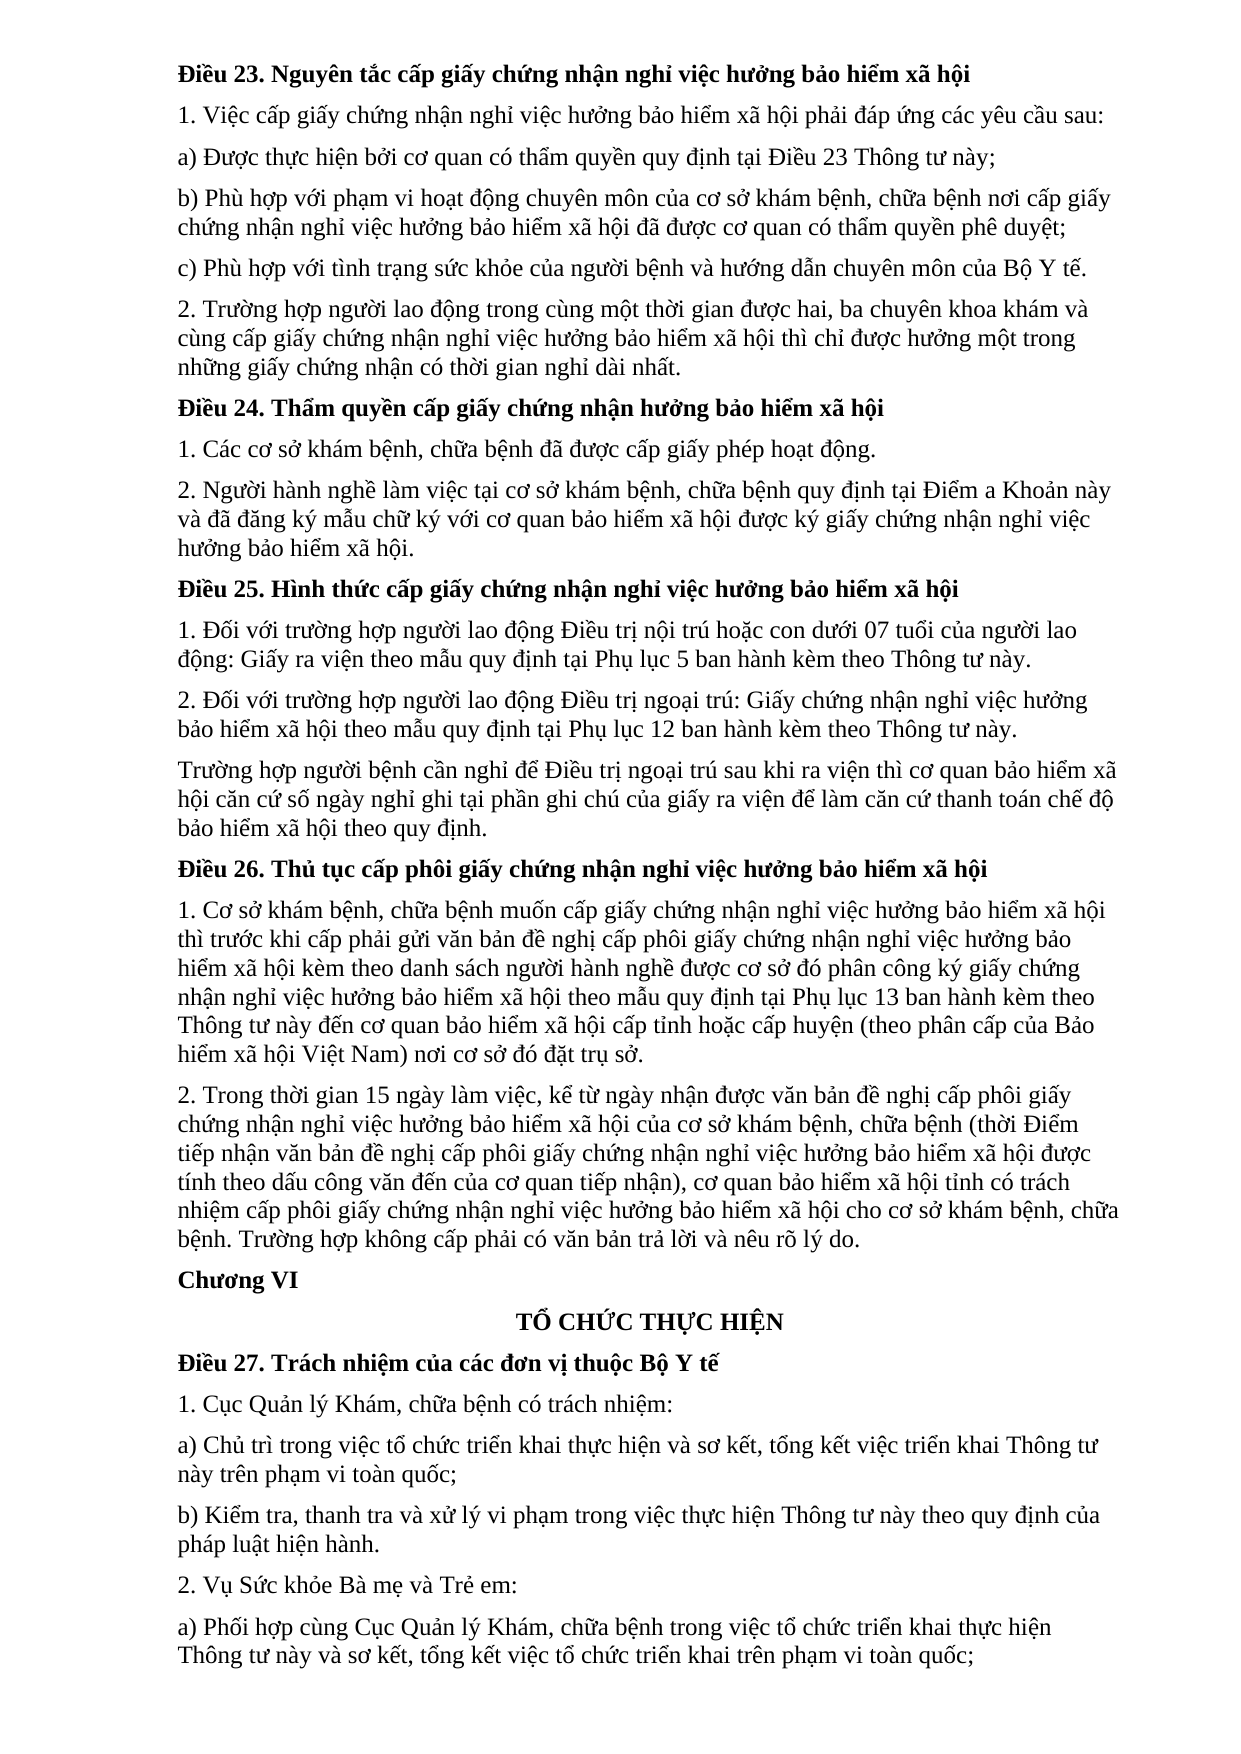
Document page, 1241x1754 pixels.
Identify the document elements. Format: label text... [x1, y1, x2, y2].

text a) Phối hợp cùng Cục Quản lý Khám, chữa bệnh trong việc tổ chức triển khai thực hiện Thông tư này và sơ kết, tổng kết việc tổ chức triển khai trên phạm vi toàn quốc; [177, 1612, 1122, 1669]
text Chương VI [177, 1265, 1122, 1294]
text 2. Trong thời gian 15 ngày làm việc, kể từ ngày nhận được văn bản đề nghị cấp phôi giấy chứng nhận nghỉ việc hưởng bảo hiểm xã hội của cơ sở khám bệnh, chữa bệnh (thời Điểm tiếp nhận văn bản đề nghị cấp phôi giấy chứng nhận nghỉ việc hưởng bảo hiểm xã hội được tính theo dấu công văn đến của cơ quan tiếp nhận), cơ quan bảo hiểm xã hội tỉnh có trách nhiệm cấp phôi giấy chứng nhận nghỉ việc hưởng bảo hiểm xã hội cho cơ sở khám bệnh, chữa bệnh. Trường hợp không cấp phải có văn bản trả lời và nêu rõ lý do. [177, 1080, 1122, 1253]
text Điều 26. Thủ tục cấp phôi giấy chứng nhận nghỉ việc hưởng bảo hiểm xã hội [177, 854, 1122, 883]
text c) Phù hợp với tình trạng sức khỏe của người bệnh và hướng dẫn chuyên môn của Bộ Y tế. [177, 253, 1122, 282]
text b) Kiểm tra, thanh tra và xử lý vi phạm trong việc thực hiện Thông tư này theo quy định của pháp luật hiện hành. [177, 1500, 1122, 1558]
text 1. Cơ sở khám bệnh, chữa bệnh muốn cấp giấy chứng nhận nghỉ việc hưởng bảo hiểm xã hội thì trước khi cấp phải gửi văn bản đề nghị cấp phôi giấy chứng nhận nghỉ việc hưởng bảo hiểm xã hội kèm theo danh sách người hành nghề được cơ sở đó phân công ký giấy chứng nhận nghỉ việc hưởng bảo hiểm xã hội theo mẫu quy định tại Phụ lục 13 ban hành kèm theo Thông tư này đến cơ quan bảo hiểm xã hội cấp tỉnh hoặc cấp huyện (theo phân cấp của Bảo hiểm xã hội Việt Nam) nơi cơ sở đó đặt trụ sở. [177, 895, 1122, 1068]
text Điều 25. Hình thức cấp giấy chứng nhận nghỉ việc hưởng bảo hiểm xã hội [177, 574, 1122, 603]
text TỔ CHỨC THỰC HIỆN [177, 1307, 1122, 1335]
text 2. Đối với trường hợp người lao động Điều trị ngoại trú: Giấy chứng nhận nghỉ việc hưởng bảo hiểm xã hội theo mẫu quy định tại Phụ lục 12 ban hành kèm theo Thông tư này. [177, 685, 1122, 743]
text Điều 24. Thẩm quyền cấp giấy chứng nhận hưởng bảo hiểm xã hội [177, 393, 1122, 422]
text Điều 27. Trách nhiệm của các đơn vị thuộc Bộ Y tế [177, 1348, 1122, 1377]
text 1. Cục Quản lý Khám, chữa bệnh có trách nhiệm: [177, 1389, 1122, 1418]
text 2. Vụ Sức khỏe Bà mẹ và Trẻ em: [177, 1570, 1122, 1599]
text 2. Trường hợp người lao động trong cùng một thời gian được hai, ba chuyên khoa khám và cùng cấp giấy chứng nhận nghỉ việc hưởng bảo hiểm xã hội thì chỉ được hưởng một trong những giấy chứng nhận có thời gian nghỉ dài nhất. [177, 294, 1122, 380]
text a) Chủ trì trong việc tổ chức triển khai thực hiện và sơ kết, tổng kết việc triển khai Thông tư này trên phạm vi toàn quốc; [177, 1430, 1122, 1488]
text 1. Đối với trường hợp người lao động Điều trị nội trú hoặc con dưới 07 tuổi của người lao động: Giấy ra viện theo mẫu quy định tại Phụ lục 5 ban hành kèm theo Thông tư này. [177, 615, 1122, 673]
text Trường hợp người bệnh cần nghỉ để Điều trị ngoại trú sau khi ra viện thì cơ quan bảo hiểm xã hội căn cứ số ngày nghỉ ghi tại phần ghi chú của giấy ra viện để làm căn cứ thanh toán chế độ bảo hiểm xã hội theo quy định. [177, 755, 1122, 842]
text 2. Người hành nghề làm việc tại cơ sở khám bệnh, chữa bệnh quy định tại Điểm a Khoản này và đã đăng ký mẫu chữ ký với cơ quan bảo hiểm xã hội được ký giấy chứng nhận nghỉ việc hưởng bảo hiểm xã hội. [177, 475, 1122, 562]
text a) Được thực hiện bởi cơ quan có thẩm quyền quy định tại Điều 23 Thông tư này; [177, 142, 1122, 170]
text 1. Việc cấp giấy chứng nhận nghỉ việc hưởng bảo hiểm xã hội phải đáp ứng các yêu cầu sau: [177, 100, 1122, 129]
text 1. Các cơ sở khám bệnh, chữa bệnh đã được cấp giấy phép hoạt động. [177, 434, 1122, 463]
text b) Phù hợp với phạm vi hoạt động chuyên môn của cơ sở khám bệnh, chữa bệnh nơi cấp giấy chứng nhận nghỉ việc hưởng bảo hiểm xã hội đã được cơ quan có thẩm quyền phê duyệt; [177, 183, 1122, 240]
text Điều 23. Nguyên tắc cấp giấy chứng nhận nghỉ việc hưởng bảo hiểm xã hội [177, 59, 1122, 88]
